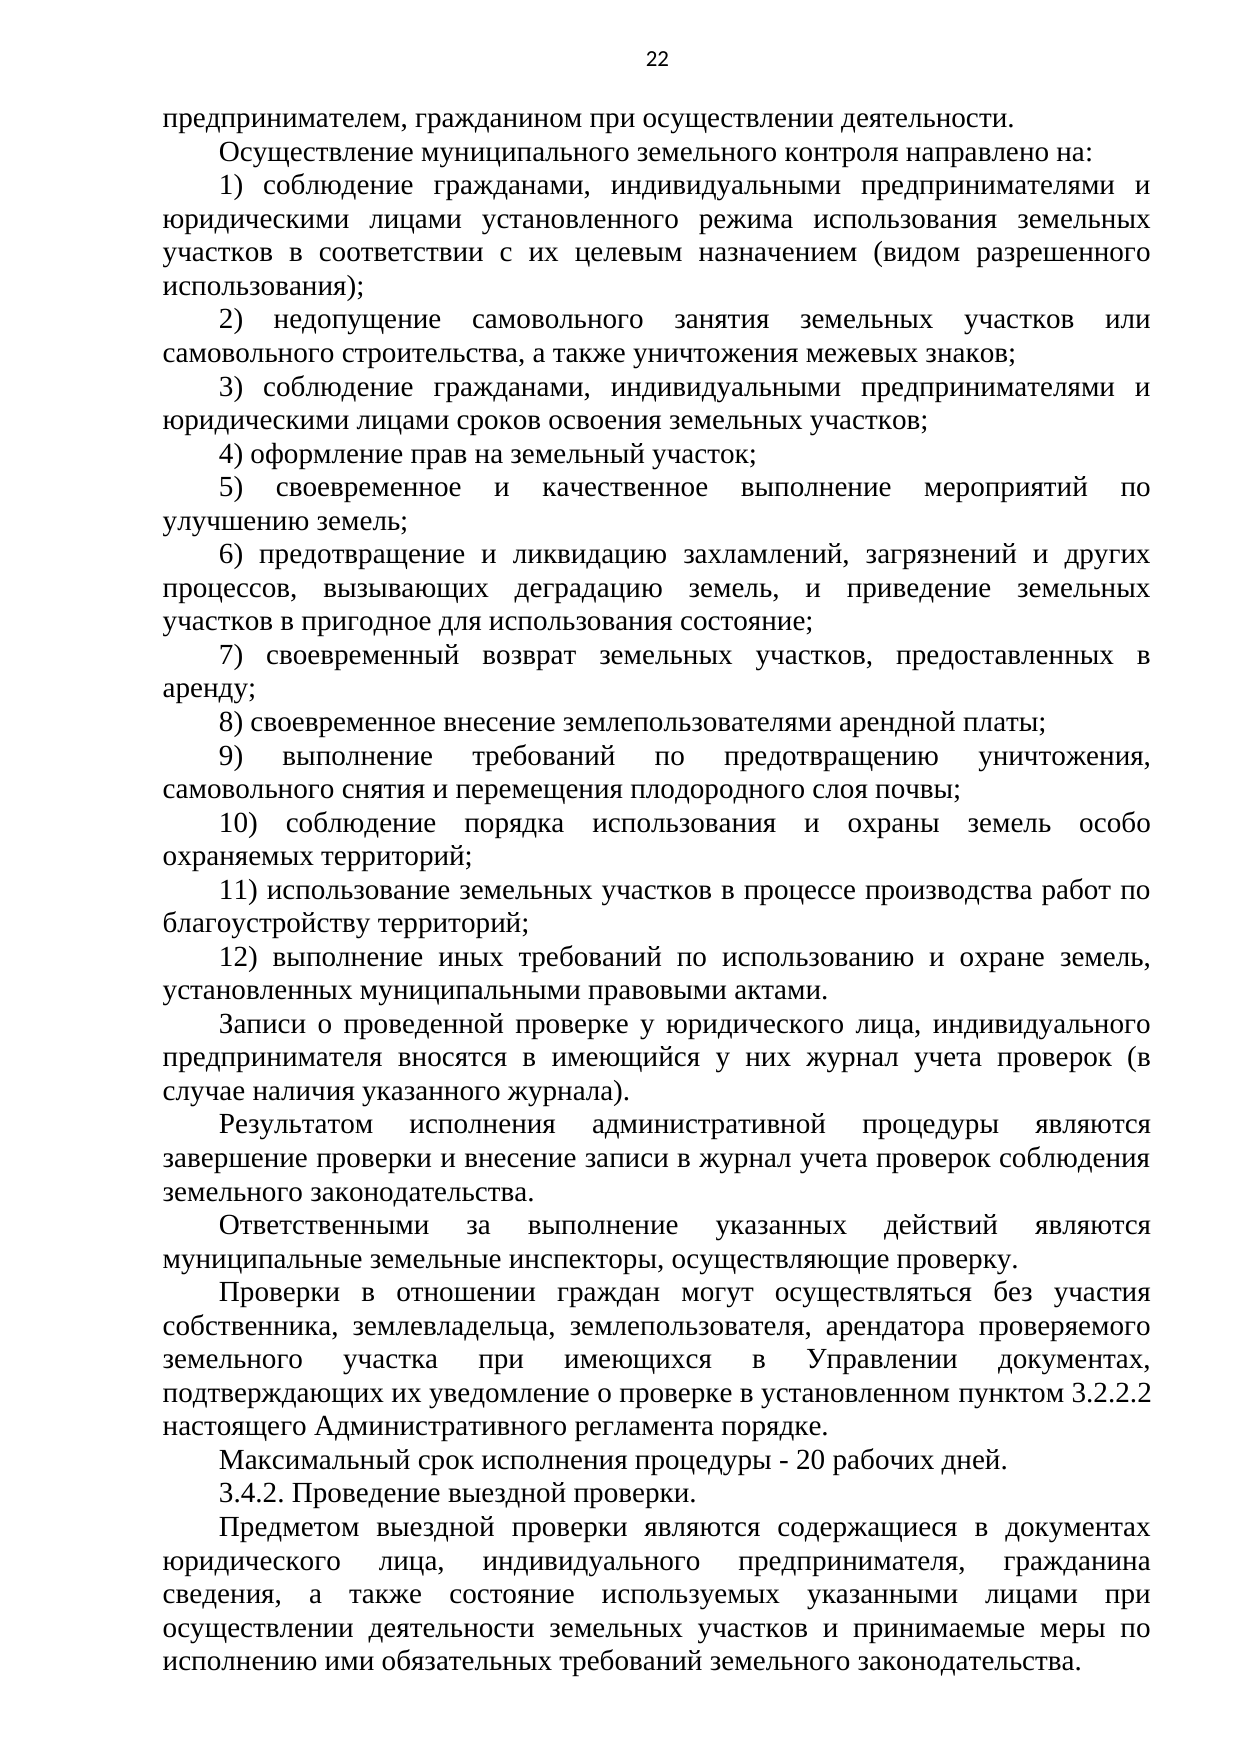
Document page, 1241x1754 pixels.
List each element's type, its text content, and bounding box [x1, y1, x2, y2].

text 3.4.2. Проведение выездной проверки. [162, 1476, 1152, 1509]
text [162, 100, 1152, 134]
text 1) соблюдение гражданами, индивидуальными предпринимателями и юридическими лицами установленного режима использования земельных участков в соответствии с их целевым назначением (видом разрешенного использования); [162, 167, 1152, 302]
text Записи о проведенной проверке у юридического лица, индивидуального предпринимателя вносятся в имеющийся у них журнал учета проверок (в случае наличия указанного журнала). [162, 1006, 1152, 1107]
text Ответственными за выполнение указанных действий являются муниципальные земельные инспекторы, осуществляющие проверку. [162, 1207, 1152, 1274]
text 12) выполнение иных требований по использованию и охране земель, установленных муниципальными правовыми актами. [162, 939, 1152, 1006]
text 6) предотвращение и ликвидацию захламлений, загрязнений и других процессов, вызывающих деградацию земель, и приведение земельных участков в пригодное для использования состояние; [162, 536, 1152, 637]
text 3) соблюдение гражданами, индивидуальными предпринимателями и юридическими лицами сроков освоения земельных участков; [162, 369, 1152, 436]
text Максимальный срок исполнения процедуры - 20 рабочих дней. [162, 1442, 1152, 1476]
text 4) оформление прав на земельный участок; [162, 436, 1152, 469]
text Предметом выездной проверки являются содержащиеся в документах юридического лица, индивидуального предпринимателя, гражданина сведения, а также состояние используемых указанными лицами при осуществлении деятельности земельных участков и принимаемые меры по исполнению ими обязательных требований земельного законодательства. [162, 1509, 1152, 1677]
text 11) использование земельных участков в процессе производства работ по благоустройству территорий; [162, 872, 1152, 939]
text 8) своевременное внесение землепользователями арендной платы; [162, 704, 1152, 738]
text 5) своевременное и качественное выполнение мероприятий по улучшению земель; [162, 469, 1152, 536]
text 10) соблюдение порядка использования и охраны земель особо охраняемых территорий; [162, 805, 1152, 872]
text Проверки в отношении граждан могут осуществляться без участия собственника, землевладельца, землепользователя, арендатора проверяемого земельного участка при имеющихся в Управлении документах, подтверждающих их уведомление о проверке в установленном пунктом 3.2.2.2 настоящего Административного регламента порядке. [162, 1274, 1152, 1442]
text Результатом исполнения административной процедуры являются завершение проверки и внесение записи в журнал учета проверок соблюдения земельного законодательства. [162, 1107, 1152, 1207]
text 2) недопущение самовольного занятия земельных участков или самовольного строительства, а также уничтожения межевых знаков; [162, 302, 1152, 369]
text Осуществление муниципального земельного контроля направлено на: [162, 134, 1152, 167]
text 7) своевременный возврат земельных участков, предоставленных в аренду; [162, 637, 1152, 704]
text 9) выполнение требований по предотвращению уничтожения, самовольного снятия и перемещения плодородного слоя почвы; [162, 738, 1152, 805]
